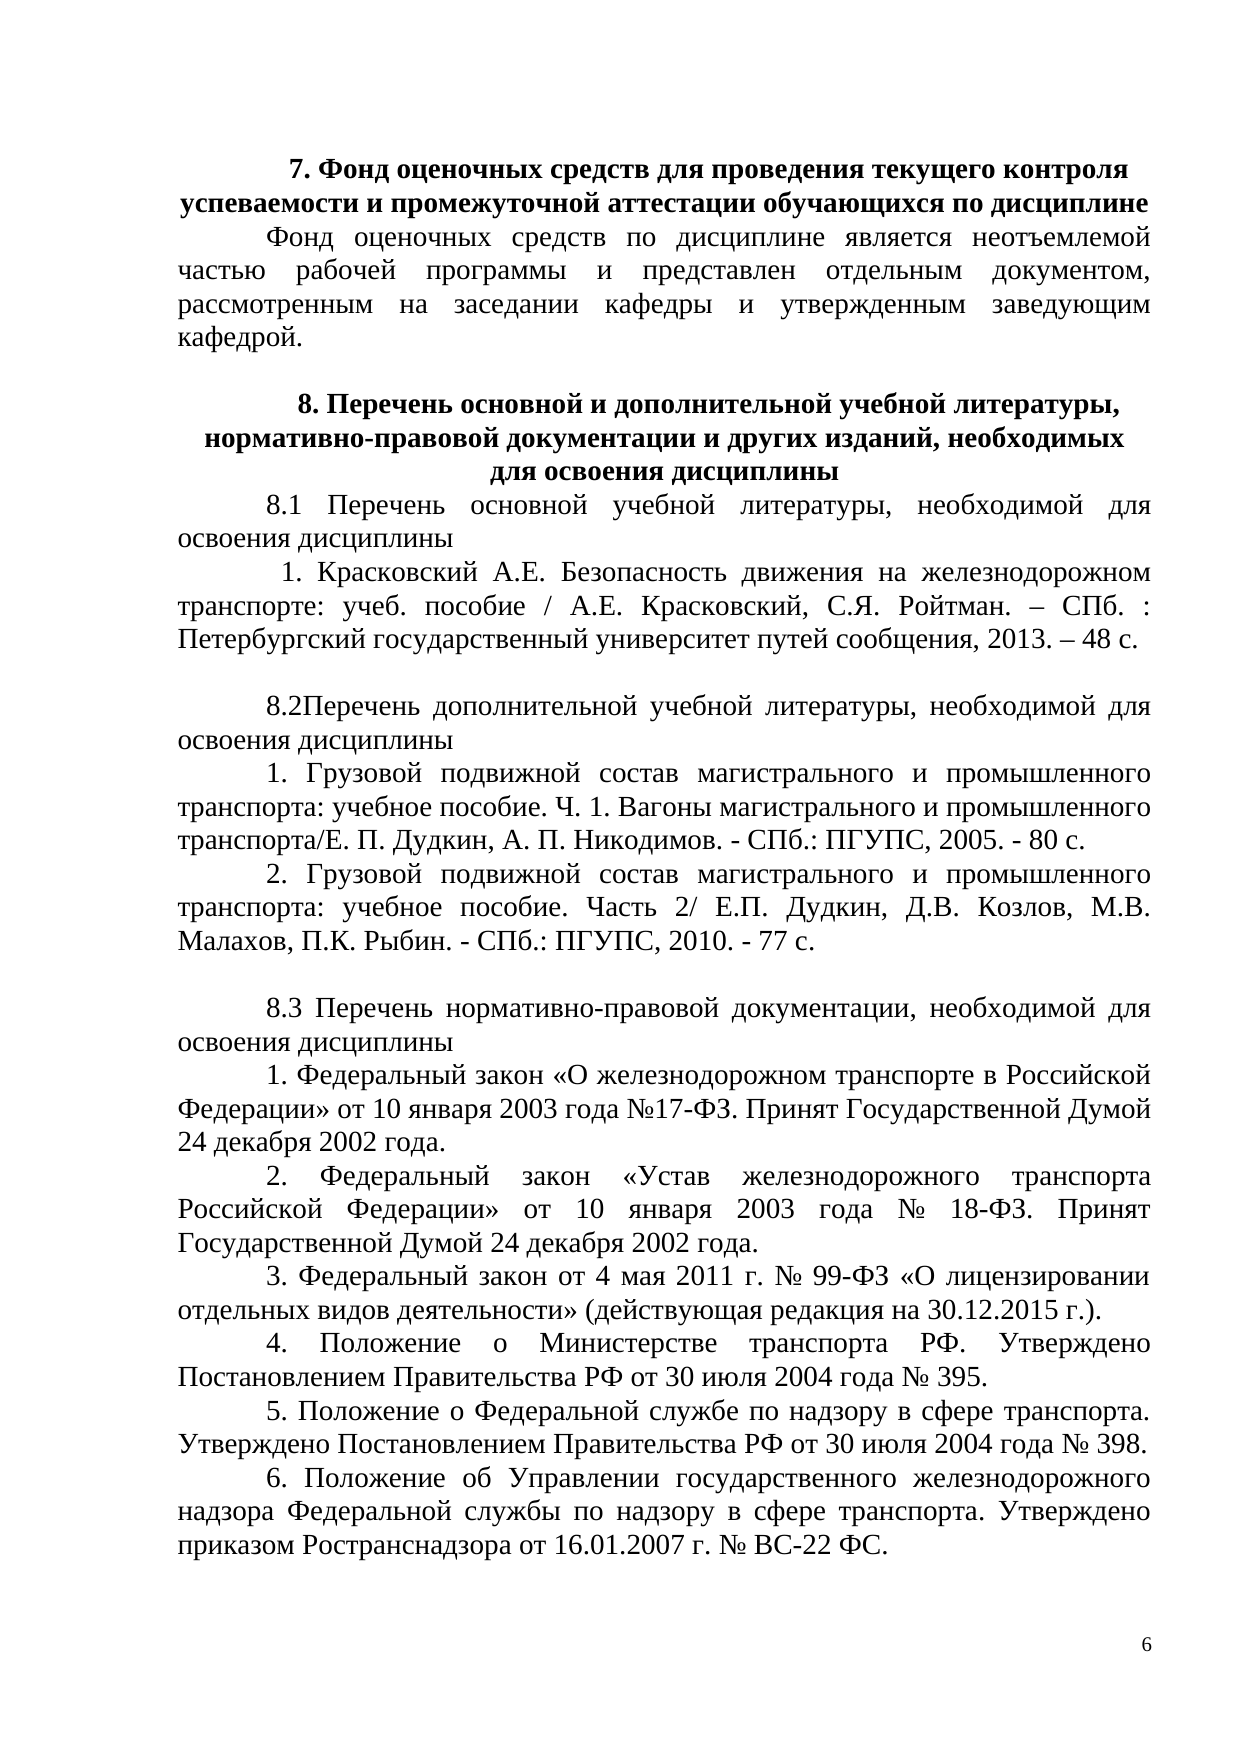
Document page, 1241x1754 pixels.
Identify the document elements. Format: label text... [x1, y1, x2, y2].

text 8.1 Перечень основной учебной литературы, необходимой для освоения дисциплины [177, 487, 1152, 554]
text 1. Красковский А.Е. Безопасность движения на железнодорожном транспорте: учеб. пособие / А.Е. Красковский, С.Я. Ройтман. – СПб. : Петербургский государственный университет путей сообщения, 2013. – 48 с. [177, 554, 1152, 655]
text 8.3 Перечень нормативно-правовой документации, необходимой для освоения дисциплины [177, 990, 1152, 1057]
text 2. Грузовой подвижной состав магистрального и промышленного транспорта: учебное пособие. Часть 2/ Е.П. Дудкин, Д.В. Козлов, М.В. Малахов, П.К. Рыбин. - СПб.: ПГУПС, 2010. - 77 с. [177, 856, 1152, 957]
text 8. Перечень основной и дополнительной учебной литературы, нормативно-правовой документации и других изданий, необходимых для освоения дисциплины [177, 386, 1152, 487]
text 1. Грузовой подвижной состав магистрального и промышленного транспорта: учебное пособие. Ч. 1. Вагоны магистрального и промышленного транспорта/Е. П. Дудкин, А. П. Никодимов. - СПб.: ПГУПС, 2005. - 80 с. [177, 755, 1152, 856]
text 7. Фонд оценочных средств для проведения текущего контроля успеваемости и промежуточной аттестации обучающихся по дисциплине [177, 152, 1152, 219]
text 2. Федеральный закон «Устав железнодорожного транспорта Российской Федерации» от 10 января 2003 года № 18-ФЗ. Принят Государственной Думой 24 декабря 2002 года. [177, 1158, 1152, 1258]
text 8.2Перечень дополнительной учебной литературы, необходимой для освоения дисциплины [177, 688, 1152, 755]
text 4. Положение о Министерстве транспорта РФ. Утверждено Постановлением Правительства РФ от 30 июля 2004 года № 395. [177, 1326, 1152, 1393]
text Фонд оценочных средств по дисциплине является неотъемлемой частью рабочей программы и представлен отдельным документом, рассмотренным на заседании кафедры и утвержденным заведующим кафедрой. [177, 219, 1152, 353]
text 6. Положение об Управлении государственного железнодорожного надзора Федеральной службы по надзору в сфере транспорта. Утверждено приказом Ространснадзора от 16.01.2007 г. № ВС-22 ФС. [177, 1460, 1152, 1560]
text 1. Федеральный закон «О железнодорожном транспорте в Российской Федерации» от 10 января 2003 года №17-ФЗ. Принят Государственной Думой 24 декабря 2002 года. [177, 1057, 1152, 1158]
text 5. Положение о Федеральной службе по надзору в сфере транспорта. Утверждено Постановлением Правительства РФ от 30 июля 2004 года № 398. [177, 1393, 1152, 1460]
text 3. Федеральный закон от 4 мая 2011 г. № 99-ФЗ «О лицензировании отдельных видов деятельности» (действующая редакция на 30.12.2015 г.). [177, 1258, 1152, 1326]
